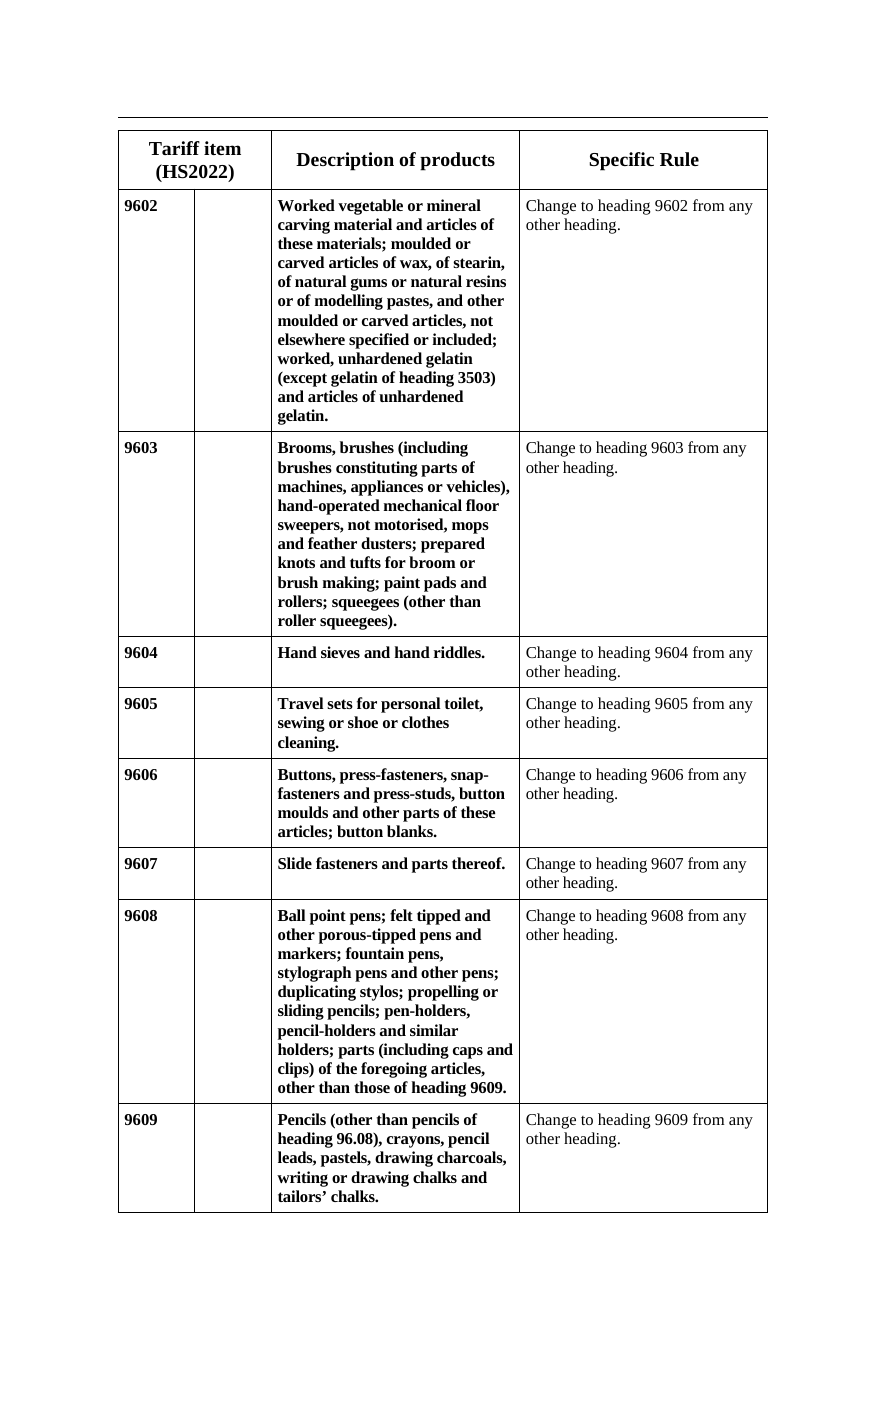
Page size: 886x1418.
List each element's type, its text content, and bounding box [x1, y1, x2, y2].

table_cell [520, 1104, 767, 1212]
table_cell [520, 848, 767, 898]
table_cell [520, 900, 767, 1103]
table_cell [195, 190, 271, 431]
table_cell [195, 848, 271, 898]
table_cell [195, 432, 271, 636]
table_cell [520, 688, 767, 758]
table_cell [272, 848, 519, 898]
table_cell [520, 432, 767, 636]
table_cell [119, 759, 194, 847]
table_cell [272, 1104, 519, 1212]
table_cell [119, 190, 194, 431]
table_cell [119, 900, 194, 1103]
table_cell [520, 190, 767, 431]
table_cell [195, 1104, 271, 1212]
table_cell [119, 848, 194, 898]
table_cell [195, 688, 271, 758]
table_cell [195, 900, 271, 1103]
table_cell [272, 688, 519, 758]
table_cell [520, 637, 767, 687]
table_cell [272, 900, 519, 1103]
table_header Description of products [272, 131, 519, 188]
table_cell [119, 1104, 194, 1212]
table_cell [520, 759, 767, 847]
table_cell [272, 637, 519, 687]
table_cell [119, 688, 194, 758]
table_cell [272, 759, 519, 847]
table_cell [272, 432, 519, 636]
table_header Tariff item (HS2022) [119, 131, 271, 188]
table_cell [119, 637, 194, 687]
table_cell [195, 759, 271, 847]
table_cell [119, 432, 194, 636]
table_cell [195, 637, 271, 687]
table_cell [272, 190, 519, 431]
table_header Specific Rule [520, 131, 767, 188]
